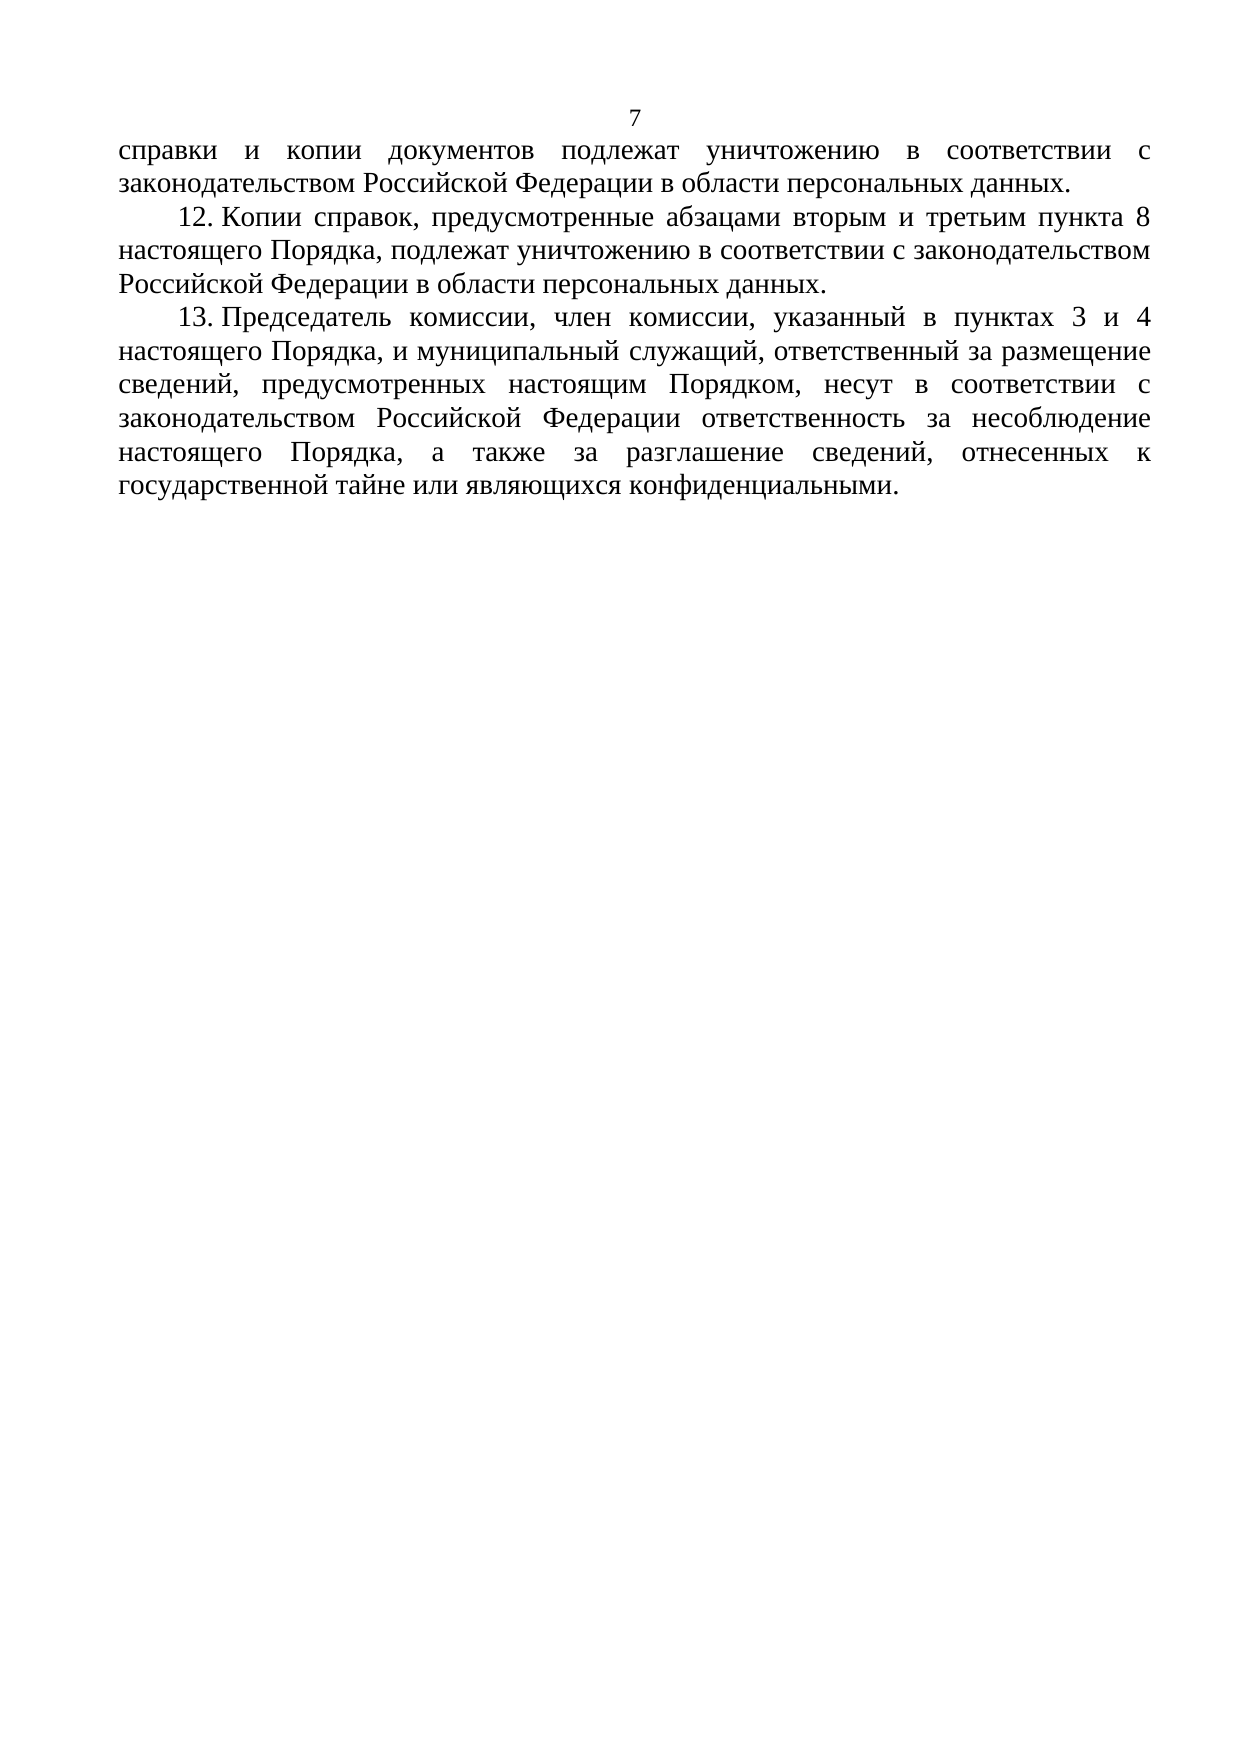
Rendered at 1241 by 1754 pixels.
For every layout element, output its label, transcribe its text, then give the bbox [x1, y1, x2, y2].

text 13. Председатель комиссии, член комиссии, указанный в пунктах 3 и 4 настоящего Порядка, и муниципальный служащий, ответственный за размещение сведений, предусмотренных настоящим Порядком, несут в соответствии с законодательством Российской Федерации ответственность за несоблюдение настоящего Порядка, а также за разглашение сведений, отнесенных к государственной тайне или являющихся конфиденциальными. [118, 299, 1152, 501]
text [118, 132, 1152, 199]
text 12. Копии справок, предусмотренные абзацами вторым и третьим пункта 8 настоящего Порядка, подлежат уничтожению в соответствии с законодательством Российской Федерации в области персональных данных. [118, 199, 1152, 299]
